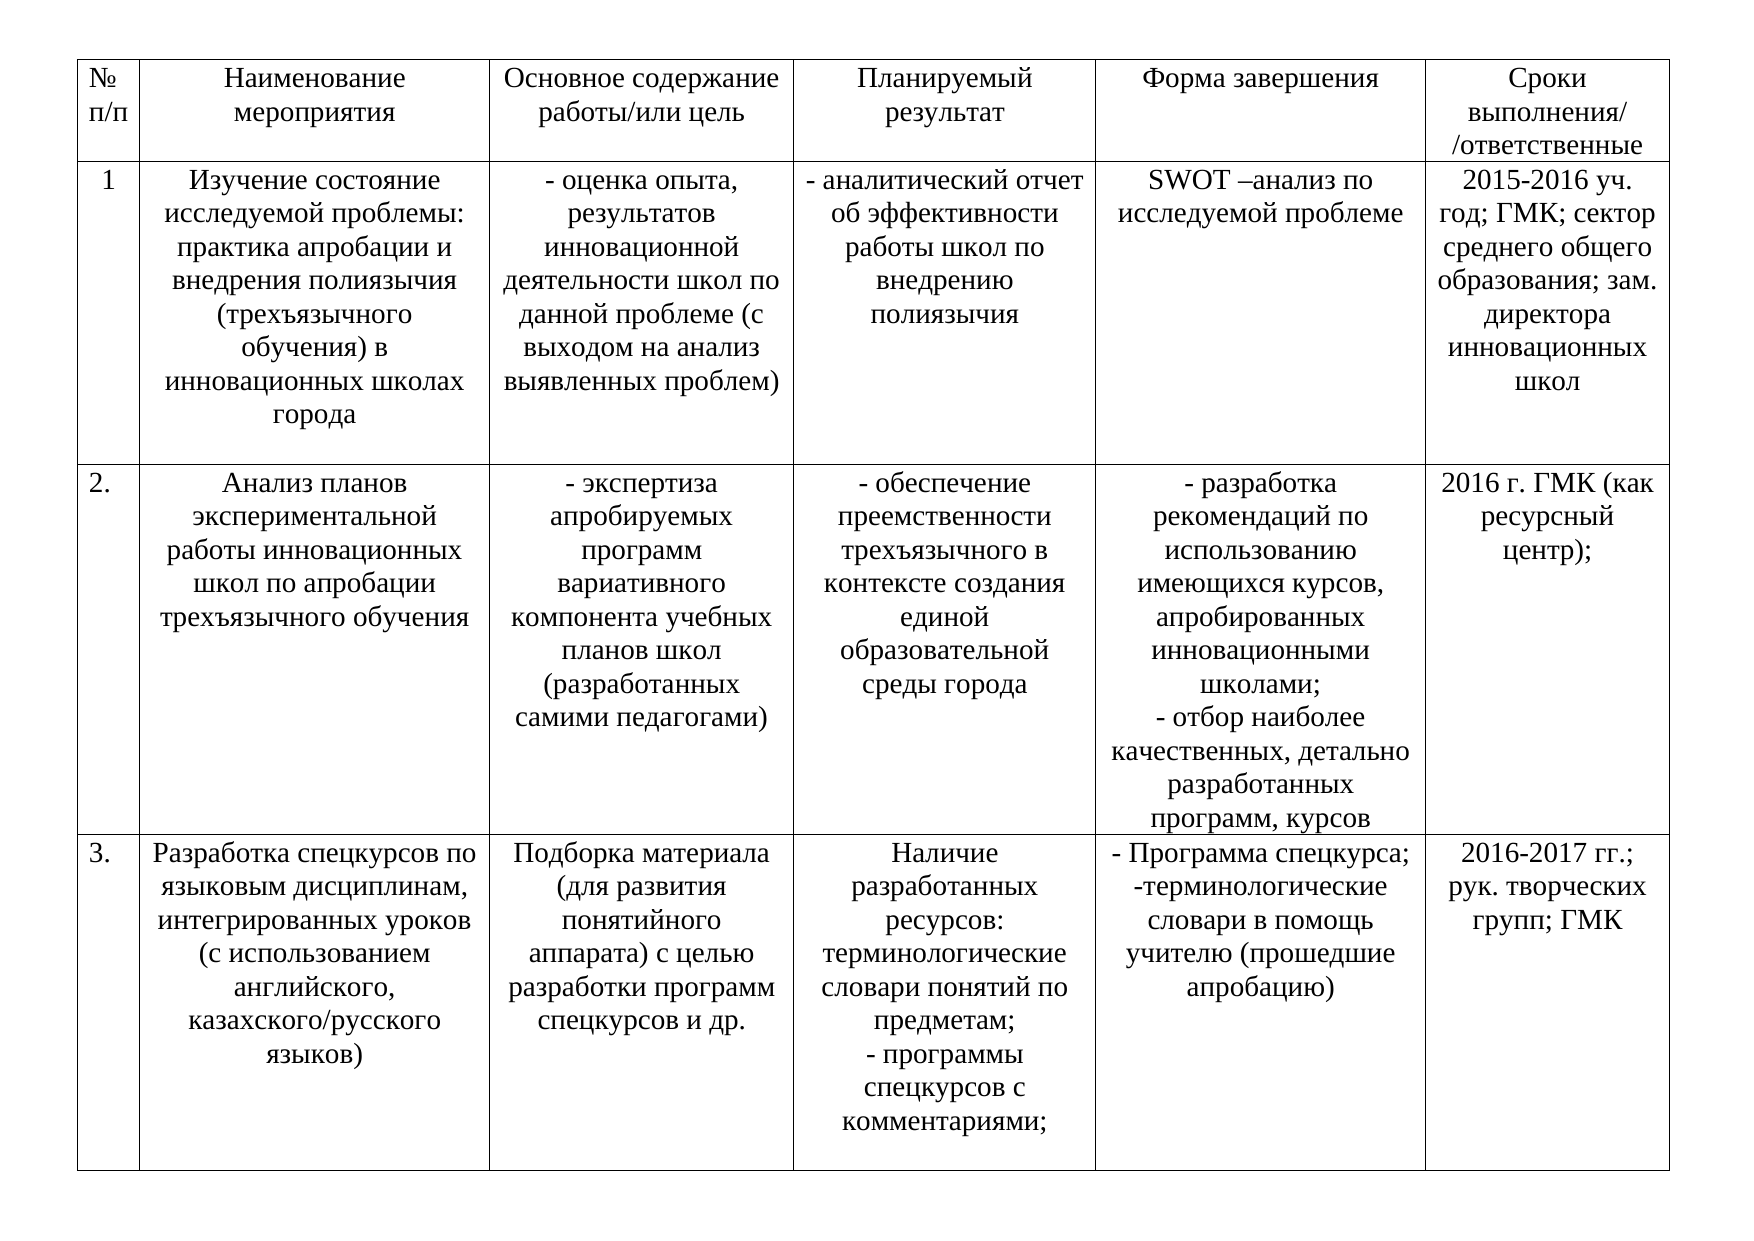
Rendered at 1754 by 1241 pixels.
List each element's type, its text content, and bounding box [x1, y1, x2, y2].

table_cell - аналитический отчет об эффективности работы школ по внедрению полиязычия [794, 162, 1095, 464]
table_cell 2015-2016 уч. год; ГМК; сектор среднего общего образования; зам. директора инновационных школ [1426, 162, 1669, 464]
table_cell Разработка спецкурсов по языковым дисциплинам, интегрированных уроков (с использованием английского, казахского/русского языков) [140, 835, 489, 1170]
table_header № п/п [78, 60, 139, 161]
table_cell SWOT –анализ по исследуемой проблеме [1096, 162, 1425, 464]
table_cell 2. [78, 465, 139, 834]
table_cell - разработка рекомендаций по использованию имеющихся курсов, апробированных инновационными школами; - отбор наиболее качественных, детально разработанных программ, курсов [1096, 465, 1425, 834]
table_header Основное содержание работы/или цель [490, 60, 793, 161]
table_cell - обеспечение преемственности трехъязычного в контексте создания единой образовательной среды города [794, 465, 1095, 834]
table_cell 1 [78, 162, 139, 464]
table_header Сроки выполнения/ /ответственные [1426, 60, 1669, 161]
table_cell Подборка материала (для развития понятийного аппарата) с целью разработки программ спецкурсов и др. [490, 835, 793, 1170]
table_header Форма завершения [1096, 60, 1425, 161]
table_header Планируемый результат [794, 60, 1095, 161]
table_cell 2016 г. ГМК (как ресурсный центр); [1426, 465, 1669, 834]
table_cell - экспертиза апробируемых программ вариативного компонента учебных планов школ (разработанных самими педагогами) [490, 465, 793, 834]
table_cell 3. [78, 835, 139, 1170]
table_header Наименование мероприятия [140, 60, 489, 161]
table_cell - оценка опыта, результатов инновационной деятельности школ по данной проблеме (с выходом на анализ выявленных проблем) [490, 162, 793, 464]
table_cell Наличие разработанных ресурсов: терминологические словари понятий по предметам; - программы спецкурсов с комментариями; [794, 835, 1095, 1170]
table_cell - Программа спецкурса; -терминологические словари в помощь учителю (прошедшие апробацию) [1096, 835, 1425, 1170]
table_cell Изучение состояние исследуемой проблемы: практика апробации и внедрения полиязычия (трехъязычного обучения) в инновационных школах города [140, 162, 489, 464]
table_cell 2016-2017 гг.; рук. творческих групп; ГМК [1426, 835, 1669, 1170]
table_cell Анализ планов экспериментальной работы инновационных школ по апробации трехъязычного обучения [140, 465, 489, 834]
